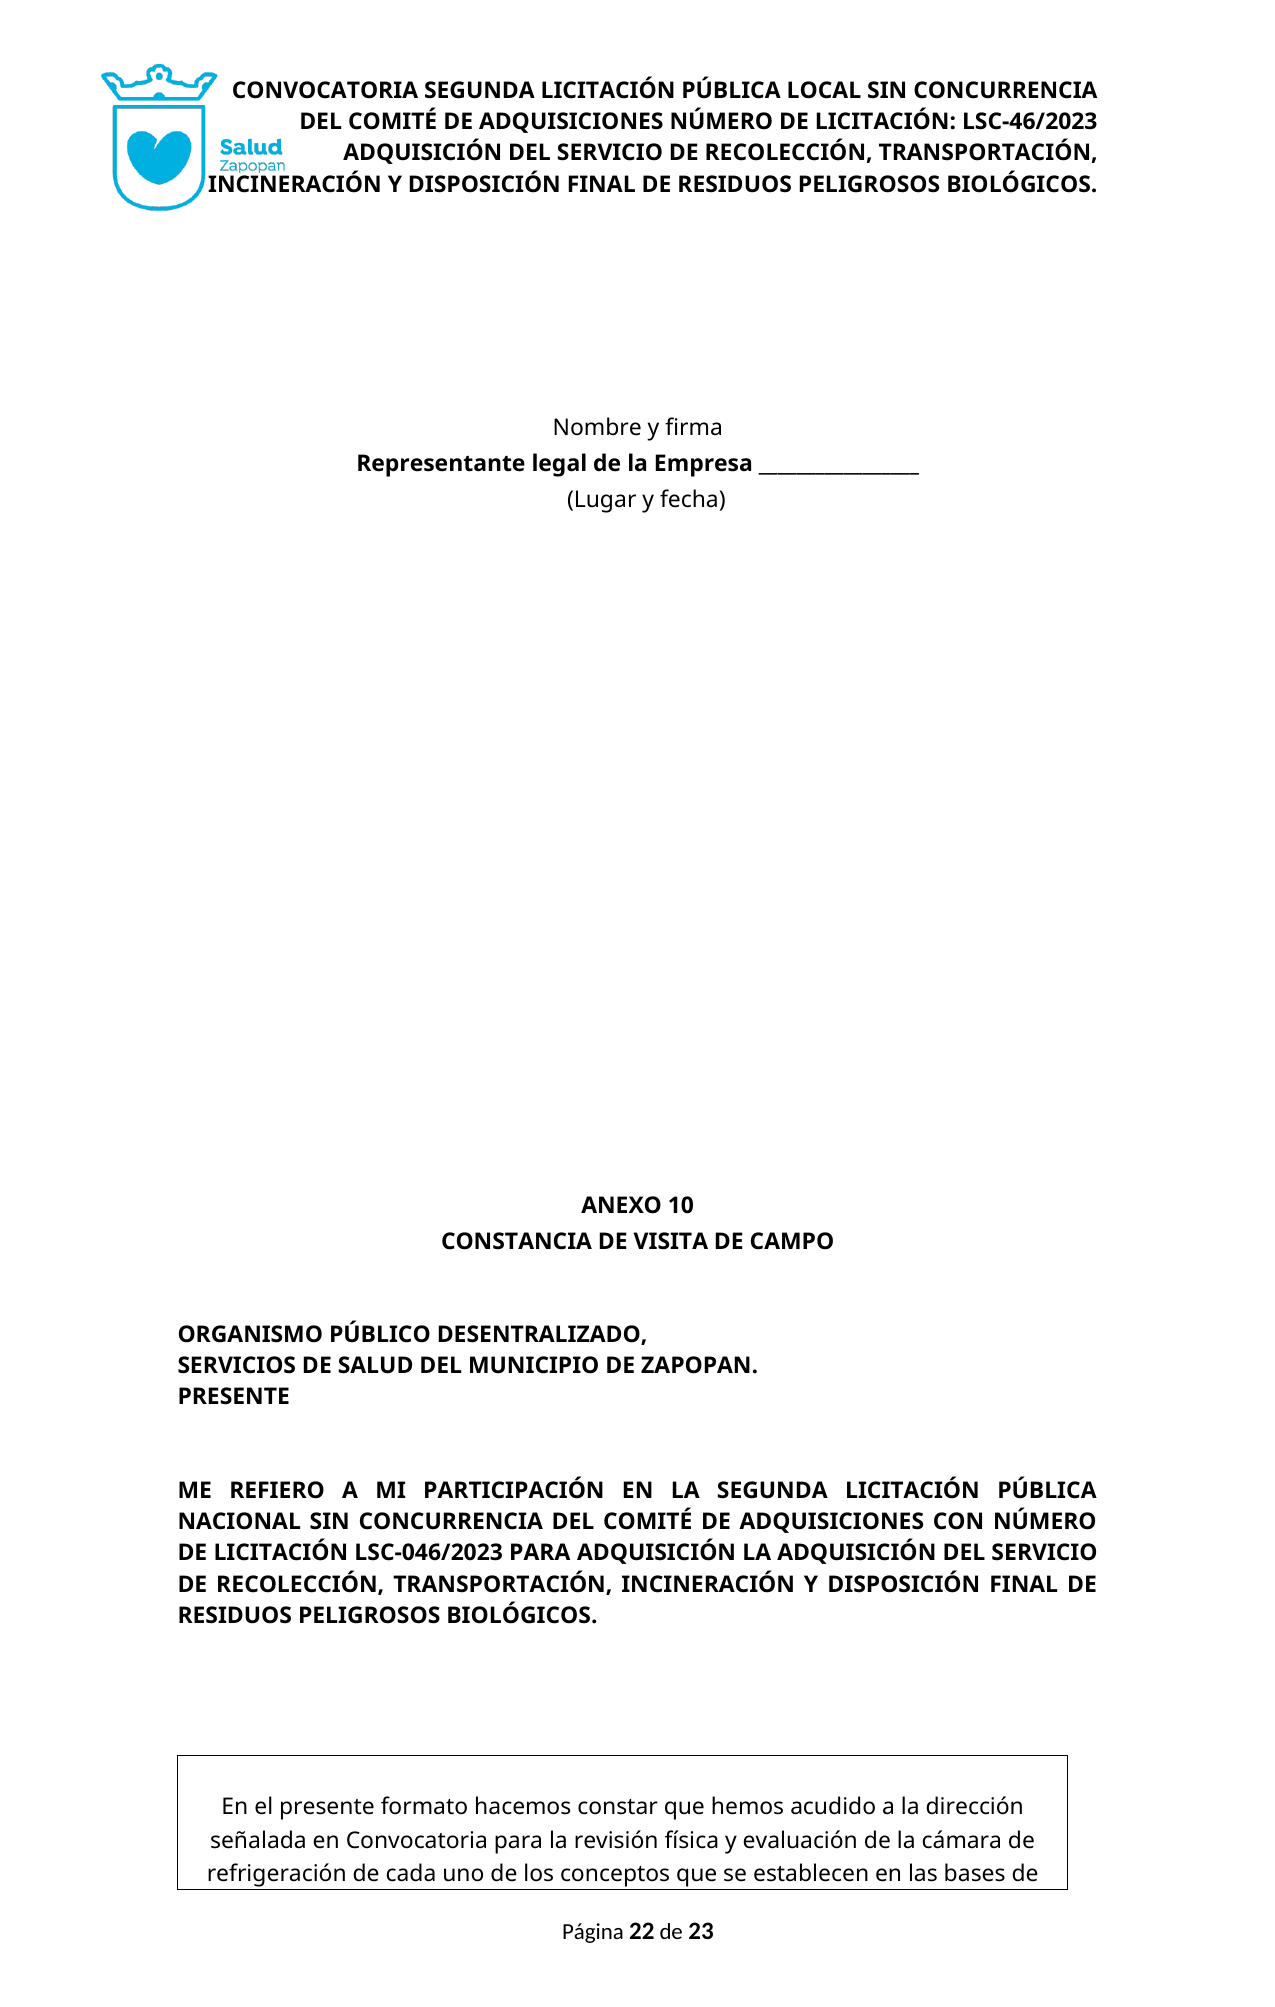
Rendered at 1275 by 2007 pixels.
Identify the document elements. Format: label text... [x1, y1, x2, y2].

text CONSTANCIA DE VISITA DE CAMPO [177, 1225, 1098, 1256]
text SERVICIOS DE SALUD DEL MUNICIPIO DE ZAPOPAN. [177, 1349, 1098, 1380]
text Representante legal de la Empresa _________________ [177, 447, 1098, 478]
text (Lugar y fecha) [177, 483, 1098, 514]
text ORGANISMO PÚBLICO DESENTRALIZADO, [177, 1317, 1098, 1349]
text Nombre y firma [177, 411, 1098, 442]
text ANEXO 10 [177, 1189, 1098, 1220]
picture [97, 63, 290, 220]
text ME REFIERO A MI PARTICIPACIÓN EN LA SEGUNDA LICITACIÓN PÚBLICA NACIONAL SIN CONCURRENCIA DEL COMITÉ DE ADQUISICIONES CON NÚMERO DE LICITACIÓN LSC-046/2023 PARA ADQUISICIÓN LA ADQUISICIÓN DEL SERVICIO DE RECOLECCIÓN, TRANSPORTACIÓN, INCINERACIÓN Y DISPOSICIÓN FINAL DE RESIDUOS PELIGROSOS BIOLÓGICOS. [177, 1474, 1098, 1630]
text PRESENTE [177, 1380, 1098, 1411]
picture [108, 68, 211, 96]
